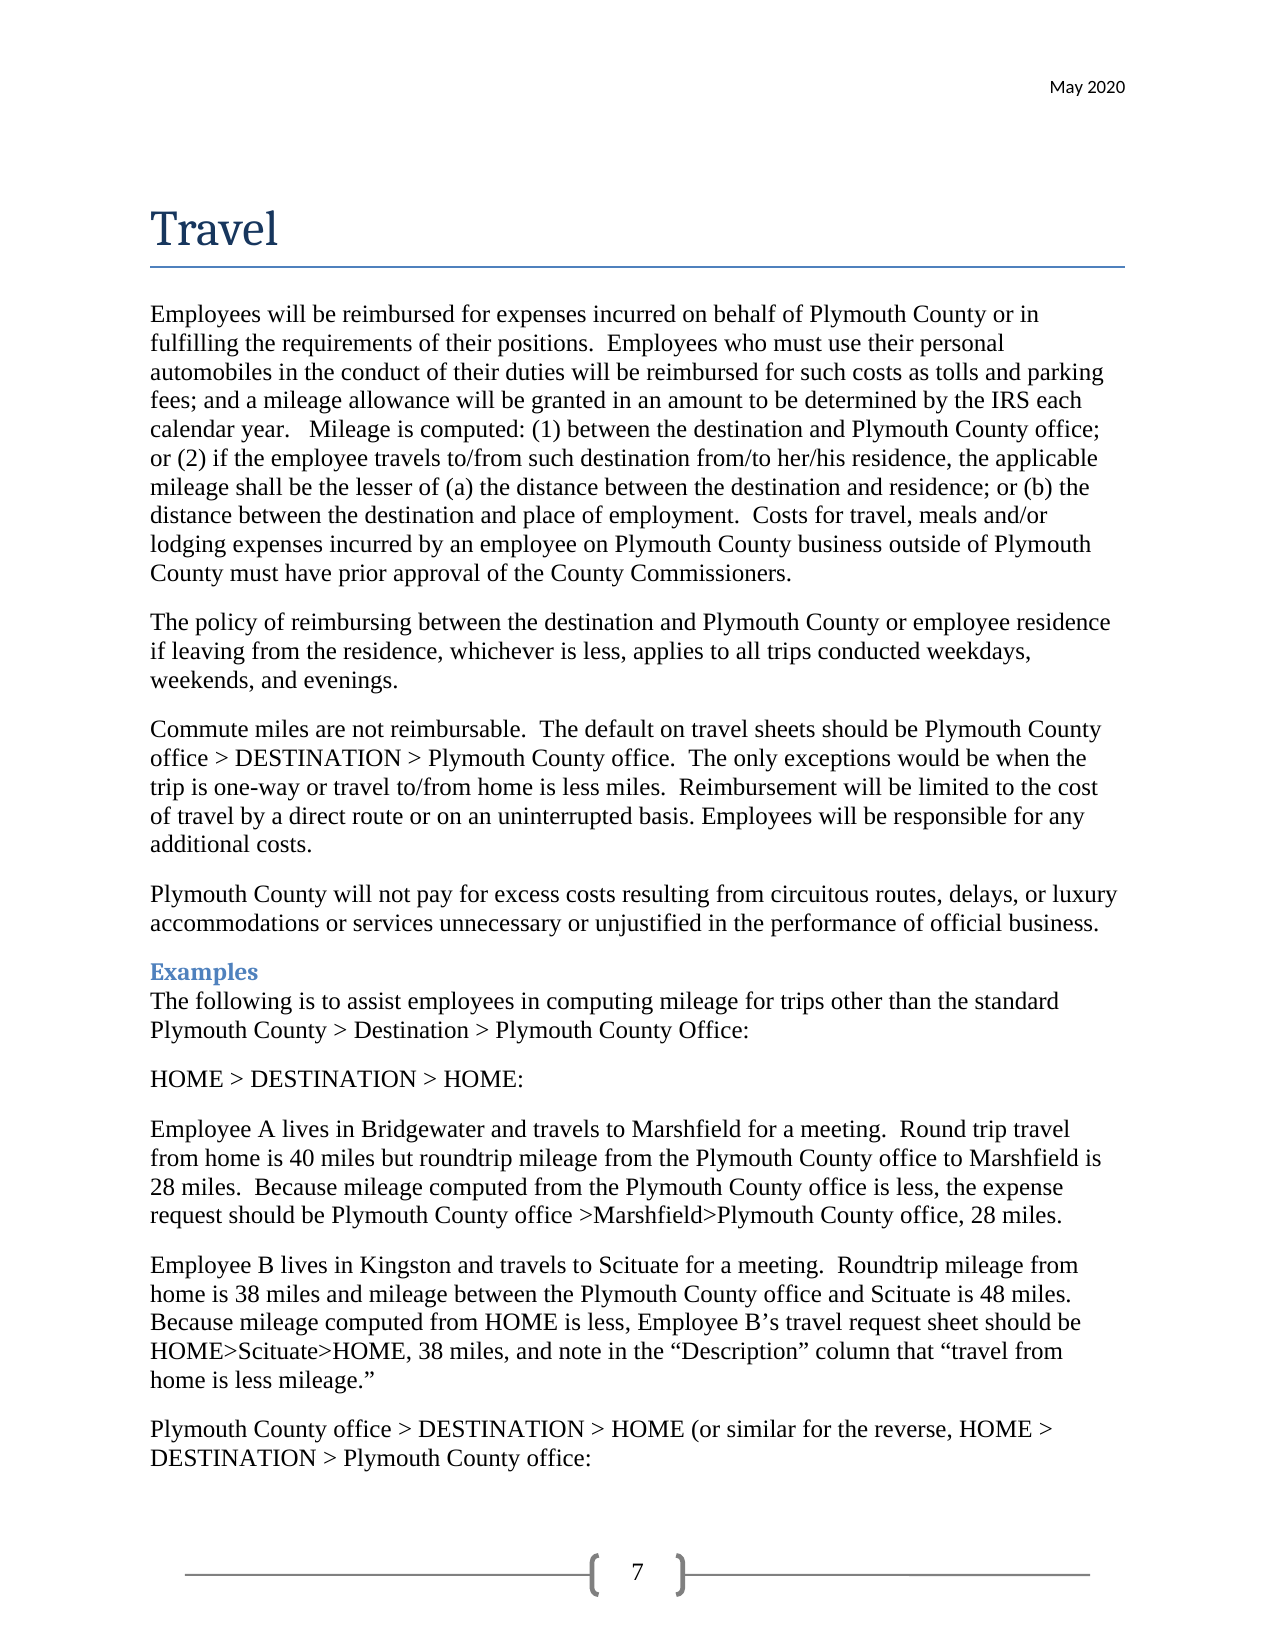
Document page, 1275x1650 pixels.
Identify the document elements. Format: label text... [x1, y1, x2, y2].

text The policy of reimbursing between the destination and Plymouth County or employee residence if leaving from the residence, whichever is less, applies to all trips conducted weekdays, weekends, and evenings. [150, 607, 1125, 694]
text Employee B lives in Kingston and travels to Scituate for a meeting. Roundtrip mileage from home is 38 miles and mileage between the Plymouth County office and Scituate is 48 miles. Because mileage computed from HOME is less, Employee B’s travel request sheet should be HOME>Scituate>HOME, 38 miles, and note in the “Description” column that “travel from home is less mileage.” [150, 1250, 1125, 1394]
text Plymouth County office > DESTINATION > HOME (or similar for the reverse, HOME > DESTINATION > Plymouth County office: [150, 1414, 1125, 1472]
text Plymouth County will not pay for excess costs resulting from circuitous routes, delays, or luxury accommodations or services unnecessary or unjustified in the performance of official business. [150, 879, 1125, 937]
text The following is to assist employees in computing mileage for trips other than the standard Plymouth County > Destination > Plymouth County Office: [150, 986, 1125, 1044]
subtitle Examples [150, 957, 1125, 986]
text Commute miles are not reimbursable. The default on travel sheets should be Plymouth County office > DESTINATION > Plymouth County office. The only exceptions would be when the trip is one-way or travel to/from home is less miles. Reimbursement will be limited to the cost of travel by a direct route or on an uninterrupted basis. Employees will be responsible for any additional costs. [150, 714, 1125, 858]
title Travel [150, 200, 1125, 266]
text HOME > DESTINATION > HOME: [150, 1064, 1125, 1093]
text Employees will be reimbursed for expenses incurred on behalf of Plymouth County or in fulfilling the requirements of their positions. Employees who must use their personal automobiles in the conduct of their duties will be reimbursed for such costs as tolls and parking fees; and a mileage allowance will be granted in an amount to be determined by the IRS each calendar year. Mileage is computed: (1) between the destination and Plymouth County office; or (2) if the employee travels to/from such destination from/to her/his residence, the applicable mileage shall be the lesser of (a) the distance between the destination and residence; or (b) the distance between the destination and place of employment. Costs for travel, meals and/or lodging expenses incurred by an employee on Plymouth County business outside of Plymouth County must have prior approval of the County Commissioners. [150, 299, 1125, 587]
text Employee A lives in Bridgewater and travels to Marshfield for a meeting. Round trip travel from home is 40 miles but roundtrip mileage from the Plymouth County office to Marshfield is 28 miles. Because mileage computed from the Plymouth County office is less, the expense request should be Plymouth County office >Marshfield>Plymouth County office, 28 miles. [150, 1114, 1125, 1229]
